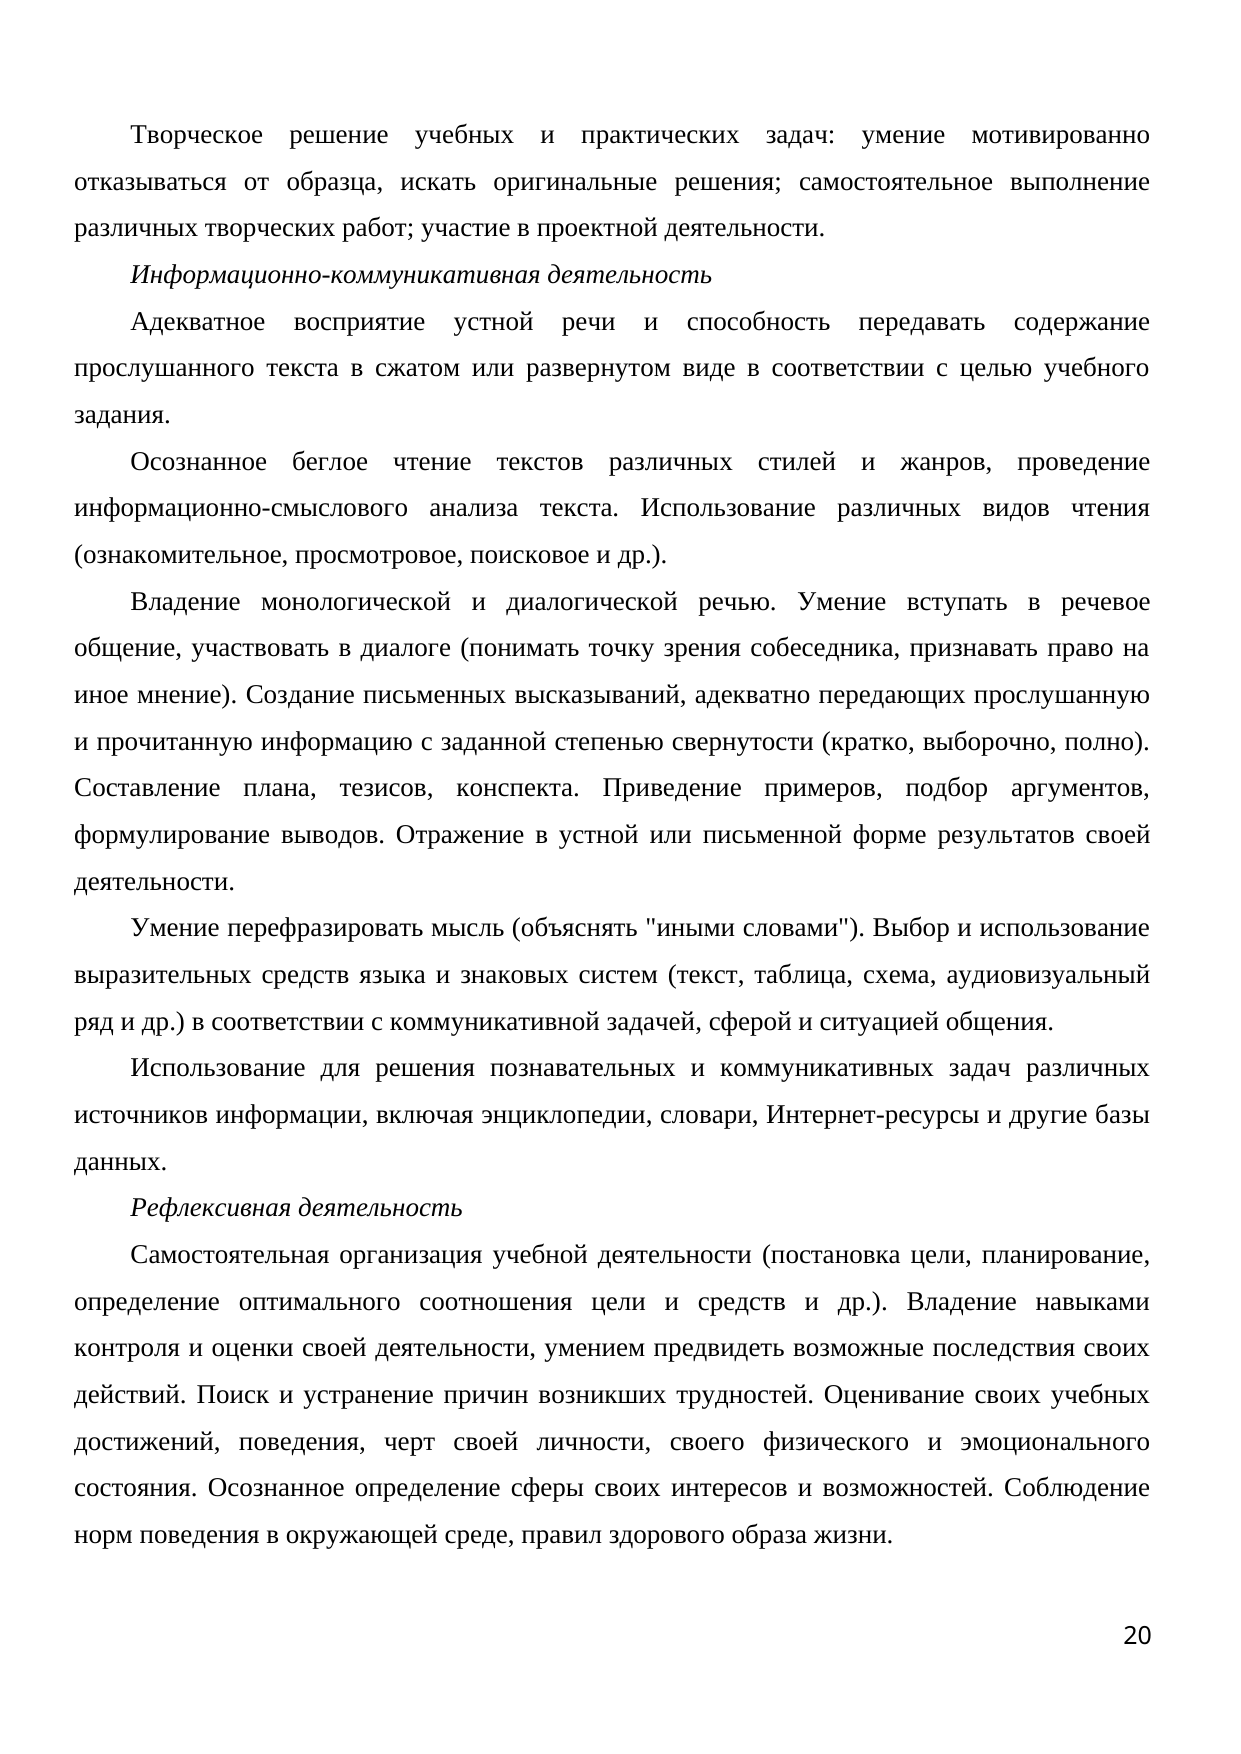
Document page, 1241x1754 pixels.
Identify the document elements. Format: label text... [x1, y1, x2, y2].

text Использование для решения познавательных и коммуникативных задач различных источников информации, включая энциклопедии, словари, Интернет-ресурсы и другие базы данных. [74, 1051, 1152, 1176]
text Осознанное беглое чтение текстов различных стилей и жанров, проведение информационно-смыслового анализа текста. Использование различных видов чтения (ознакомительное, просмотровое, поисковое и др.). [74, 445, 1152, 569]
text Владение монологической и диалогической речью. Умение вступать в речевое общение, участвовать в диалоге (понимать точку зрения собеседника, признавать право на иное мнение). Создание письменных высказываний, адекватно передающих прослушанную и прочитанную информацию с заданной степенью свернутости (кратко, выборочно, полно). Составление плана, тезисов, конспекта. Приведение примеров, подбор аргументов, формулирование выводов. Отражение в устной или письменной форме результатов своей деятельности. [74, 585, 1152, 896]
text Умение перефразировать мысль (объяснять "иными словами"). Выбор и использование выразительных средств языка и знаковых систем (текст, таблица, схема, аудиовизуальный ряд и др.) в соответствии с коммуникативной задачей, сферой и ситуацией общения. [74, 911, 1152, 1036]
text Адекватное восприятие устной речи и способность передавать содержание прослушанного текста в сжатом или развернутом виде в соответствии с целью учебного задания. [74, 305, 1152, 429]
text Творческое решение учебных и практических задач: умение мотивированно отказываться от образца, искать оригинальные решения; самостоятельное выполнение различных творческих работ; участие в проектной деятельности. [74, 118, 1152, 243]
text Рефлексивная деятельность [74, 1191, 1152, 1223]
text Самостоятельная организация учебной деятельности (постановка цели, планирование, определение оптимального соотношения цели и средств и др.). Владение навыками контроля и оценки своей деятельности, умением предвидеть возможные последствия своих действий. Поиск и устранение причин возникших трудностей. Оценивание своих учебных достижений, поведения, черт своей личности, своего физического и эмоционального состояния. Осознанное определение сферы своих интересов и возможностей. Соблюдение норм поведения в окружающей среде, правил здорового образа жизни. [74, 1238, 1152, 1549]
text Информационно-коммуникативная деятельность [74, 258, 1152, 289]
